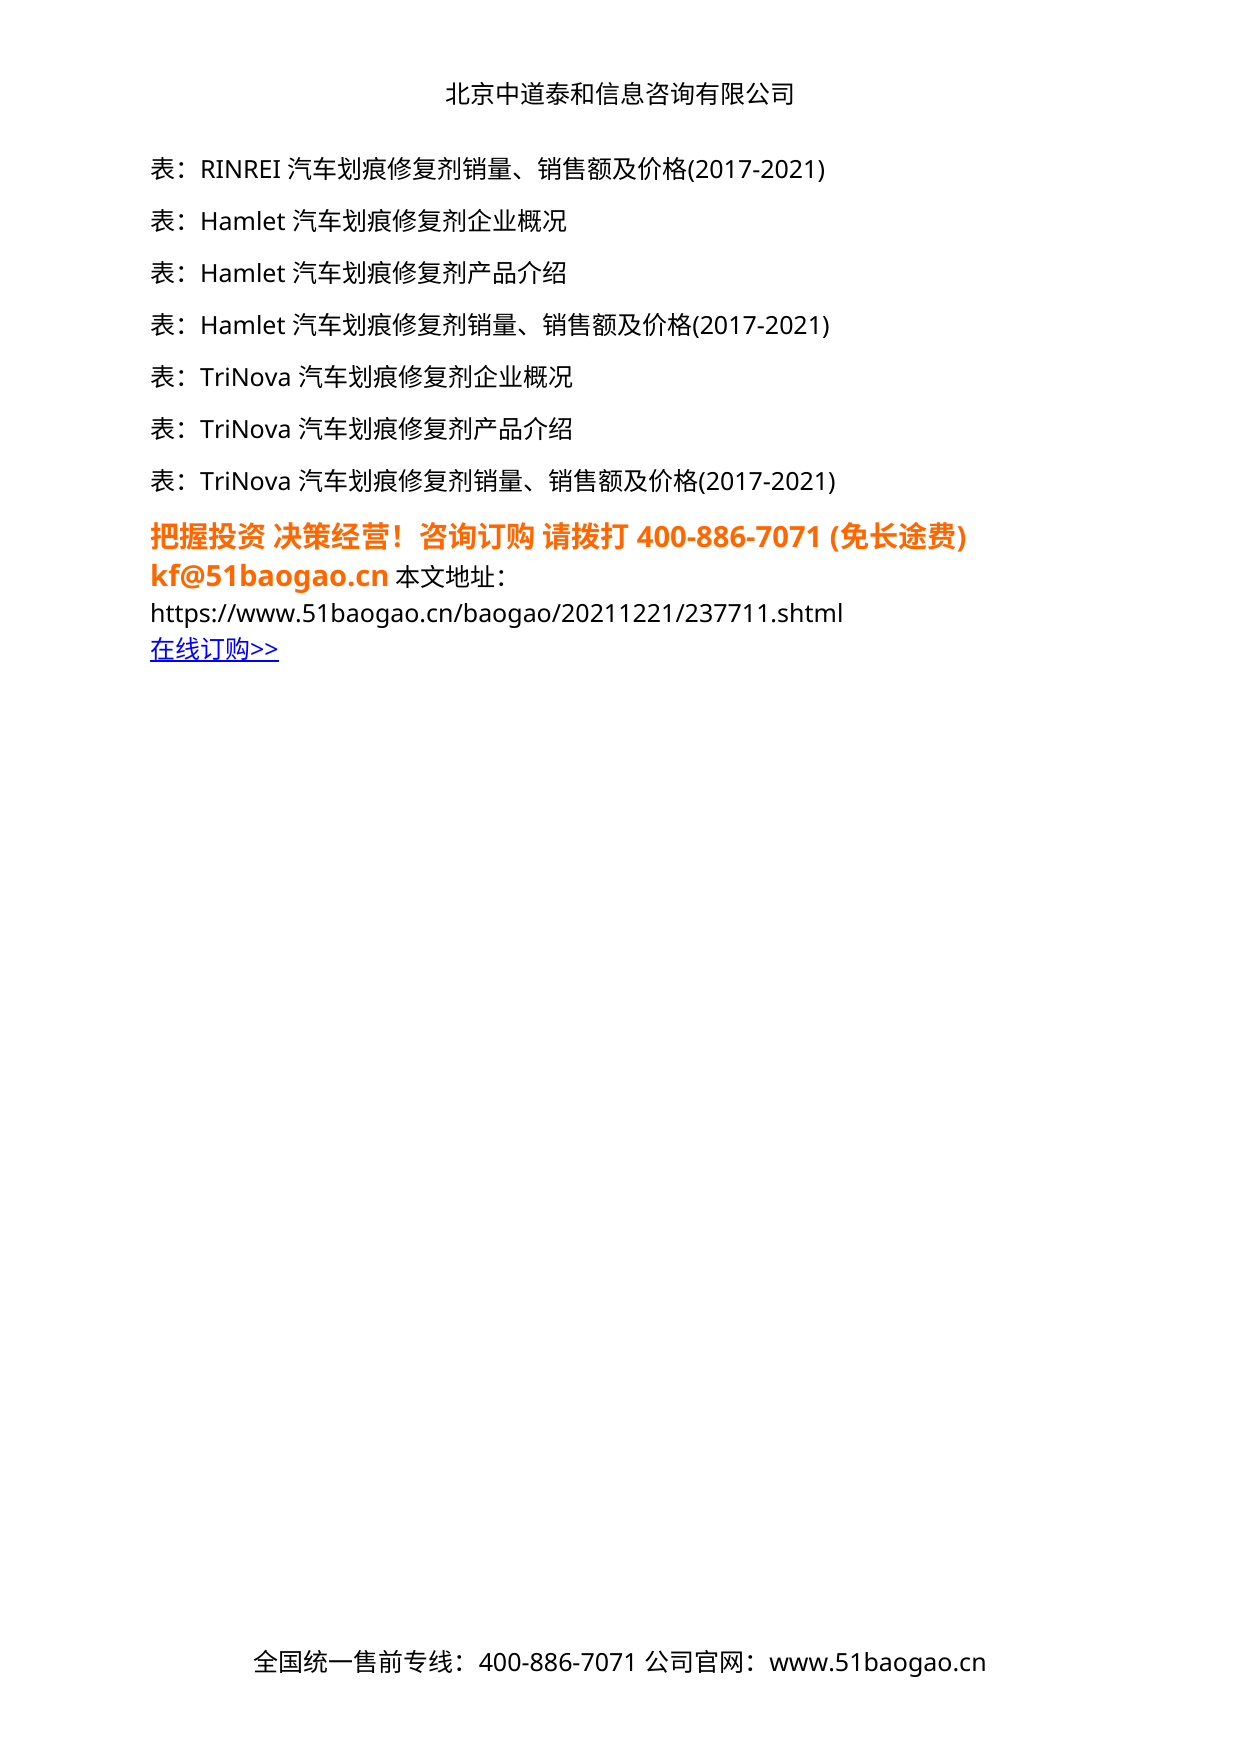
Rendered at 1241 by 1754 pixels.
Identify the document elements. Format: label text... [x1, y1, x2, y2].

text 表：TriNova 汽车划痕修复剂企业概况 [150, 357, 1090, 394]
text 表：TriNova 汽车划痕修复剂产品介绍 [150, 409, 1090, 446]
text 表：Hamlet 汽车划痕修复剂销量、销售额及价格(2017-2021) [150, 306, 1090, 342]
text 把握投资 决策经营！咨询订购 请拨打 400-886-7071 (免长途费) kf@51baogao.cn本文地址：https://www.51baogao.cn/baogao/20211221/237711.shtml [150, 513, 1090, 629]
text 表：Hamlet 汽车划痕修复剂企业概况 [150, 202, 1090, 238]
text 表：Hamlet 汽车划痕修复剂产品介绍 [150, 254, 1090, 290]
text 在线订购>> [150, 629, 1090, 666]
text 表：RINREI 汽车划痕修复剂销量、销售额及价格(2017-2021) [150, 150, 1090, 186]
text 表：TriNova 汽车划痕修复剂销量、销售额及价格(2017-2021) [150, 461, 1090, 497]
